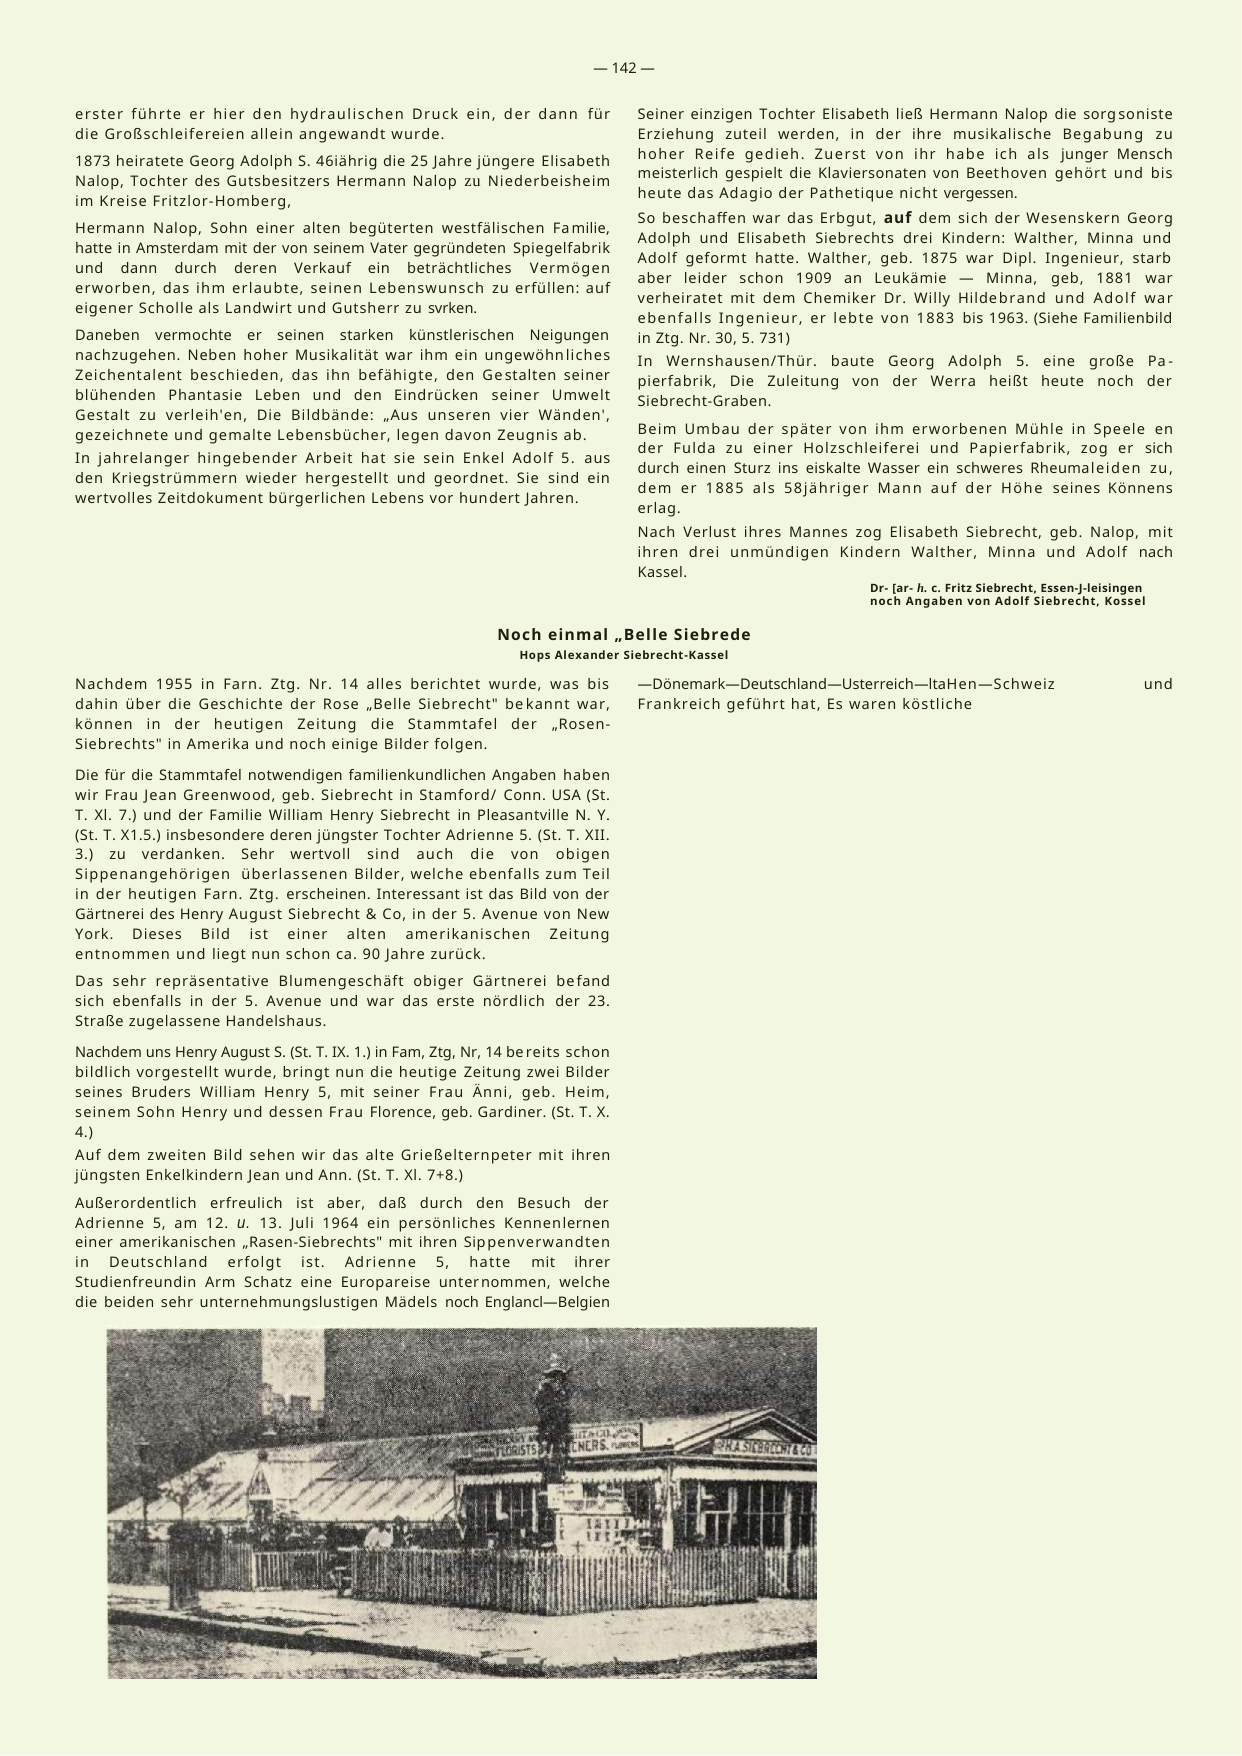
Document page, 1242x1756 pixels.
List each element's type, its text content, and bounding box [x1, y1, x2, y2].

text Das sehr repräsentative Blumengeschäft obiger Gärtnerei befand sich ebenfalls in der 5. Avenue und war das erste nördlich der 23. Straße zugelassene Handelshaus. [75, 971, 610, 1031]
text In Wernshausen/Thür. baute Georg Adolph 5. eine große Papierfabrik, Die Zuleitung von der Werra heißt heute noch der Siebrecht-Graben. [637, 351, 1173, 411]
text Noch einmal „Belle Siebrede [75, 623, 1173, 645]
picture [106, 1325, 817, 1679]
text — 142 — [75, 57, 1173, 77]
text In jahrelanger hingebender Arbeit hat sie sein Enkel Adolf 5. aus den Kriegstrümmern wieder hergestellt und geordnet. Sie sind ein wertvolles Zeitdokument bürgerlichen Lebens vor hundert Jahren. [75, 448, 610, 508]
text erster führte er hier den hydraulischen Druck ein, der dann für die Großschleifereien allein angewandt wurde. [75, 104, 610, 143]
text Hermann Nalop, Sohn einer alten begüterten westfälischen Familie, hatte in Amsterdam mit der von seinem Vater gegründeten Spiegelfabrik und dann durch deren Verkauf ein beträchtliches Vermögen erworben, das ihm erlaubte, seinen Lebenswunsch zu erfüllen: auf eigener Scholle als Landwirt und Gutsherr zu svrken. [75, 218, 610, 318]
text Nach Verlust ihres Mannes zog Elisabeth Siebrecht, geb. Nalop, mit ihren drei unmündigen Kindern Walther, Minna und Adolf nach Kassel. [637, 522, 1173, 581]
text Dr- [ar- h. c. Fritz Siebrecht, Essen-J-leisingen noch Angaben von Adolf Siebrecht, Kossel [870, 581, 1173, 608]
text Nachdem 1955 in Farn. Ztg. Nr. 14 alles berichtet wurde, was bis dahin über die Geschichte der Rose „Belle Siebrecht" bekannt war, können in der heutigen Zeitung die Stammtafel der „Rosen-Siebrechts" in Amerika und noch einige Bilder folgen. [75, 674, 610, 753]
text Beim Umbau der später von ihm erworbenen Mühle in Speele en der Fulda zu einer Holzschleiferei und Papierfabrik, zog er sich durch einen Sturz ins eiskalte Wasser ein schweres Rheumaleiden zu, dem er 1885 als 58jähriger Mann auf der Höhe seines Könnens erlag. [637, 418, 1173, 518]
text Außerordentlich erfreulich ist aber, daß durch den Besuch der Adrienne 5, am 12. u. 13. Juli 1964 ein persönliches Kennenlernen einer amerikanischen „Rasen-Siebrechts" mit ihren Sippenverwandten in Deutschland erfolgt ist. Adrienne 5, hatte mit ihrer Studienfreundin Arm Schatz eine Europareise unternommen, welche die beiden sehr unternehmungslustigen Mädels noch Englancl—Belgien—Dönemark—Deutschland—Usterreich—ltaHen—Schweiz und Frankreich geführt hat, Es waren köstliche [75, 1192, 610, 1312]
text Die für die Stammtafel notwendigen familienkundlichen Angaben haben wir Frau Jean Greenwood, geb. Siebrecht in Stamford/ Conn. USA (St. T. Xl. 7.) und der Familie William Henry Siebrecht in Pleasantville N. Y. (St. T. X1.5.) insbesondere deren jüngster Tochter Adrienne 5. (St. T. XII. 3.) zu verdanken. Sehr wertvoll sind auch die von obigen Sippenangehörigen überlassenen Bilder, welche ebenfalls zum Teil in der heutigen Farn. Ztg. erscheinen. Interessant ist das Bild von der Gärtnerei des Henry August Siebrecht & Co, in der 5. Avenue von New York. Dieses Bild ist einer alten amerikanischen Zeitung entnommen und liegt nun schon ca. 90 Jahre zurück. [75, 764, 610, 963]
text Auf dem zweiten Bild sehen wir das alte Grießelternpeter mit ihren jüngsten Enkelkindern Jean und Ann. (St. T. Xl. 7+8.) [75, 1145, 610, 1185]
text Hops Alexander Siebrecht-Kassel [75, 647, 1173, 662]
text Seiner einzigen Tochter Elisabeth ließ Hermann Nalop die sorgsoniste Erziehung zuteil werden, in der ihre musikalische Begabung zu hoher Reife gedieh. Zuerst von ihr habe ich als junger Mensch meisterlich gespielt die Klaviersonaten von Beethoven gehört und bis heute das Adagio der Pathetique nicht vergessen. [637, 104, 1173, 203]
text So beschaffen war das Erbgut, auf dem sich der Wesenskern Georg Adolph und Elisabeth Siebrechts drei Kindern: Walther, Minna und Adolf geformt hatte. Walther, geb. 1875 war Dipl. Ingenieur, starb aber leider schon 1909 an Leukämie — Minna, geb, 1881 war verheiratet mit dem Chemiker Dr. Willy Hildebrand und Adolf war ebenfalls Ingenieur, er lebte von 1883 bis 1963. (Siehe Familienbild in Ztg. Nr. 30, 5. 731) [637, 207, 1173, 347]
text 1873 heiratete Georg Adolph S. 46iährig die 25 Jahre jüngere Elisabeth Nalop, Tochter des Gutsbesitzers Hermann Nalop zu Niederbeisheim im Kreise Fritzlor-Homberg, [75, 151, 610, 211]
text Daneben vermochte er seinen starken künstlerischen Neigungen nachzugehen. Neben hoher Musikalität war ihm ein ungewöhnliches Zeichentalent beschieden, das ihn befähigte, den Gestalten seiner blühenden Phantasie Leben und den Eindrücken seiner Umwelt Gestalt zu verleih'en, Die Bildbände: „Aus unseren vier Wänden', gezeichnete und gemalte Lebensbücher, legen davon Zeugnis ab. [75, 325, 610, 444]
text Nachdem uns Henry August S. (St. T. IX. 1.) in Fam, Ztg, Nr, 14 bereits schon bildlich vorgestellt wurde, bringt nun die heutige Zeitung zwei Bilder seines Bruders William Henry 5, mit seiner Frau Änni, geb. Heim, seinem Sohn Henry und dessen Frau Florence, geb. Gardiner. (St. T. X. 4.) [75, 1042, 610, 1141]
